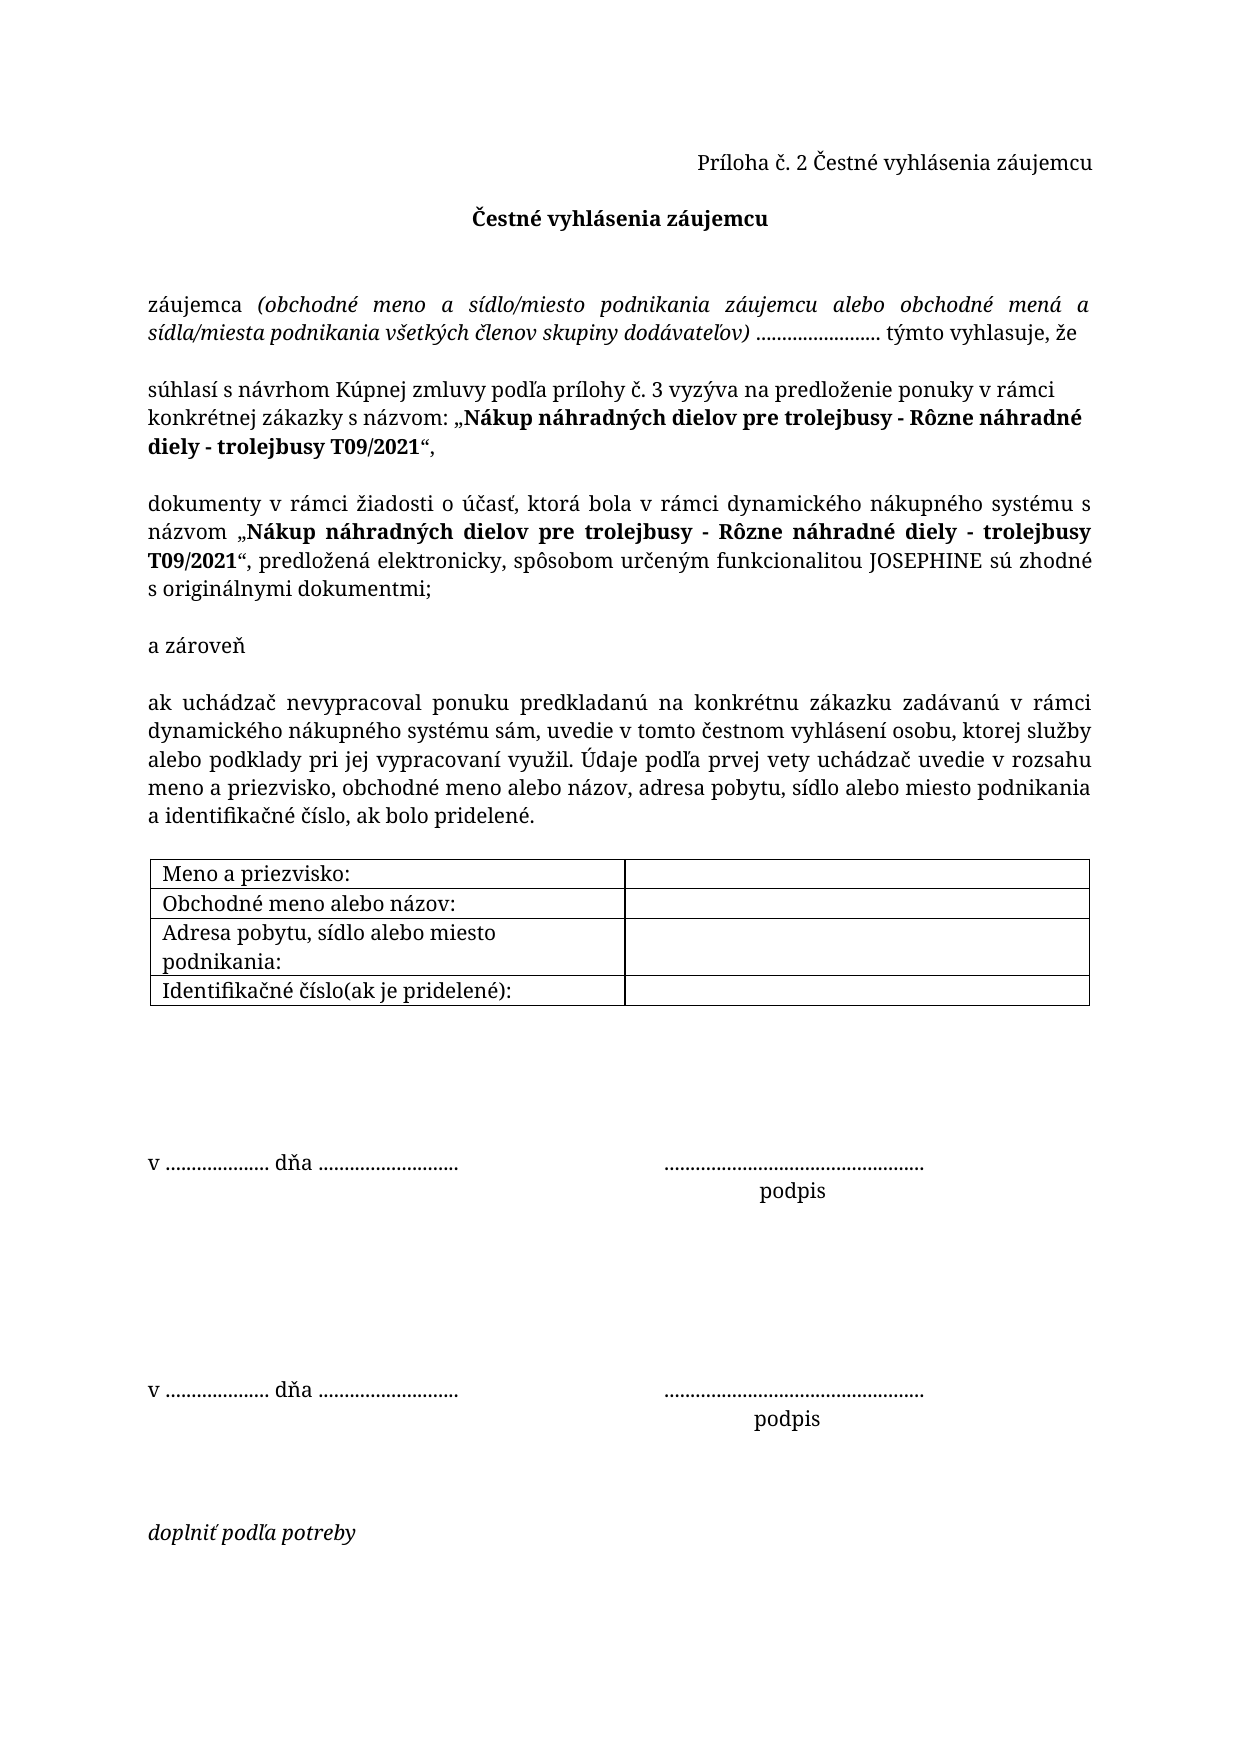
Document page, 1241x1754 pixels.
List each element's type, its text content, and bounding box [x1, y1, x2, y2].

text v .................... dňa ........................... .................................................. [148, 1148, 1093, 1177]
text dokumenty v rámci žiadosti o účasť, ktorá bola v rámci dynamického nákupného systému s názvom „Nákup náhradných dielov pre trolejbusy - Rôzne náhradné diely - trolejbusy T09/2021“, predložená elektronicky, spôsobom určeným funkcionalitou JOSEPHINE sú zhodné s originálnymi dokumentmi; [148, 489, 1093, 603]
text súhlasí s návrhom Kúpnej zmluvy podľa prílohy č. 3 vyzýva na predloženie ponuky v rámci konkrétnej zákazky s názvom: „Nákup náhradných dielov pre trolejbusy - Rôzne náhradné diely - trolejbusy T09/2021“, [148, 375, 1093, 460]
text v .................... dňa ........................... .................................................. [148, 1376, 1093, 1404]
table_cell Obchodné meno alebo názov: [151, 889, 624, 917]
text ak uchádzač nevypracoval ponuku predkladanú na konkrétnu zákazku zadávanú v rámci dynamického nákupného systému sám, uvedie v tomto čestnom vyhlásení osobu, ktorej služby alebo podklady pri jej vypracovaní využil. Údaje podľa prvej vety uchádzač uvedie v rozsahu meno a priezvisko, obchodné meno alebo názov, adresa pobytu, sídlo alebo miesto podnikania a identifikačné číslo, ak bolo pridelené. [148, 688, 1093, 830]
text podpis [148, 1404, 1093, 1432]
table_cell [626, 889, 1089, 917]
table_cell [626, 919, 1089, 975]
table_cell Identifikačné číslo(ak je pridelené): [151, 976, 624, 1005]
text záujemca (obchodné meno a sídlo/miesto podnikania záujemcu alebo obchodné mená a sídla/miesta podnikania všetkých členov skupiny dodávateľov) ........................ týmto vyhlasuje, že [148, 290, 1093, 347]
text Príloha č. 2 Čestné vyhlásenia záujemcu [148, 148, 1093, 176]
text doplniť podľa potreby [148, 1518, 1093, 1546]
text a zároveň [148, 631, 1093, 659]
text Čestné vyhlásenia záujemcu [148, 204, 1093, 233]
table_cell Adresa pobytu, sídlo alebo miesto podnikania: [151, 919, 624, 975]
table_header Meno a priezvisko: [151, 860, 624, 888]
text podpis [148, 1177, 1093, 1205]
table_header [626, 860, 1089, 888]
table_cell [626, 976, 1089, 1005]
